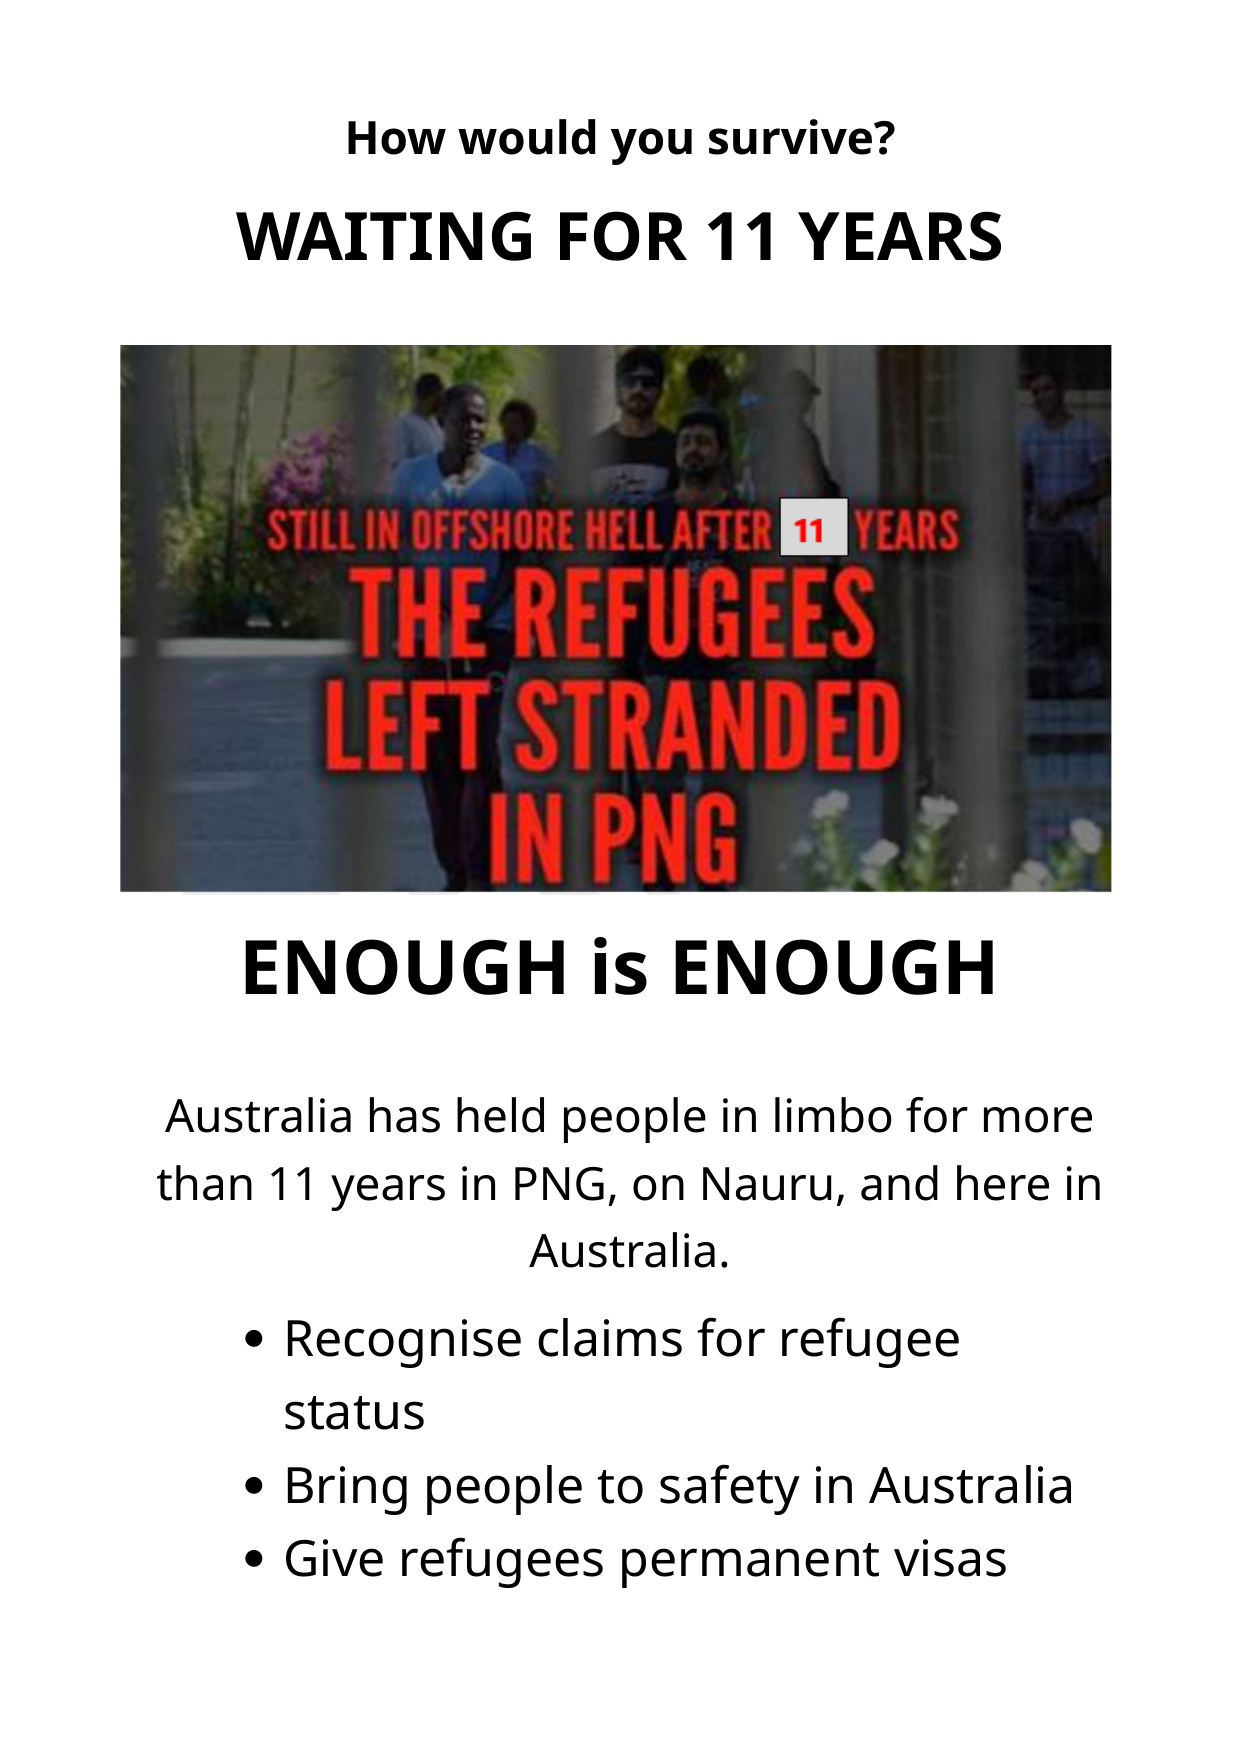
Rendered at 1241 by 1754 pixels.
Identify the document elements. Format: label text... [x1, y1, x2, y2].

text WAITING FOR 11 YEARS [150, 189, 1090, 280]
list Give refugees permanent visas [245, 1523, 1090, 1591]
list Recognise claims for refugee status [245, 1302, 1090, 1444]
text Australia has held people in limbo for more than 11 years in PNG, on Nauru, and here in Australia. [135, 1084, 1124, 1281]
text ENOUGH is ENOUGH [150, 914, 1090, 1016]
picture [120, 345, 1113, 895]
text How would you survive? [150, 105, 1090, 167]
list Bring people to safety in Australia [245, 1449, 1090, 1518]
